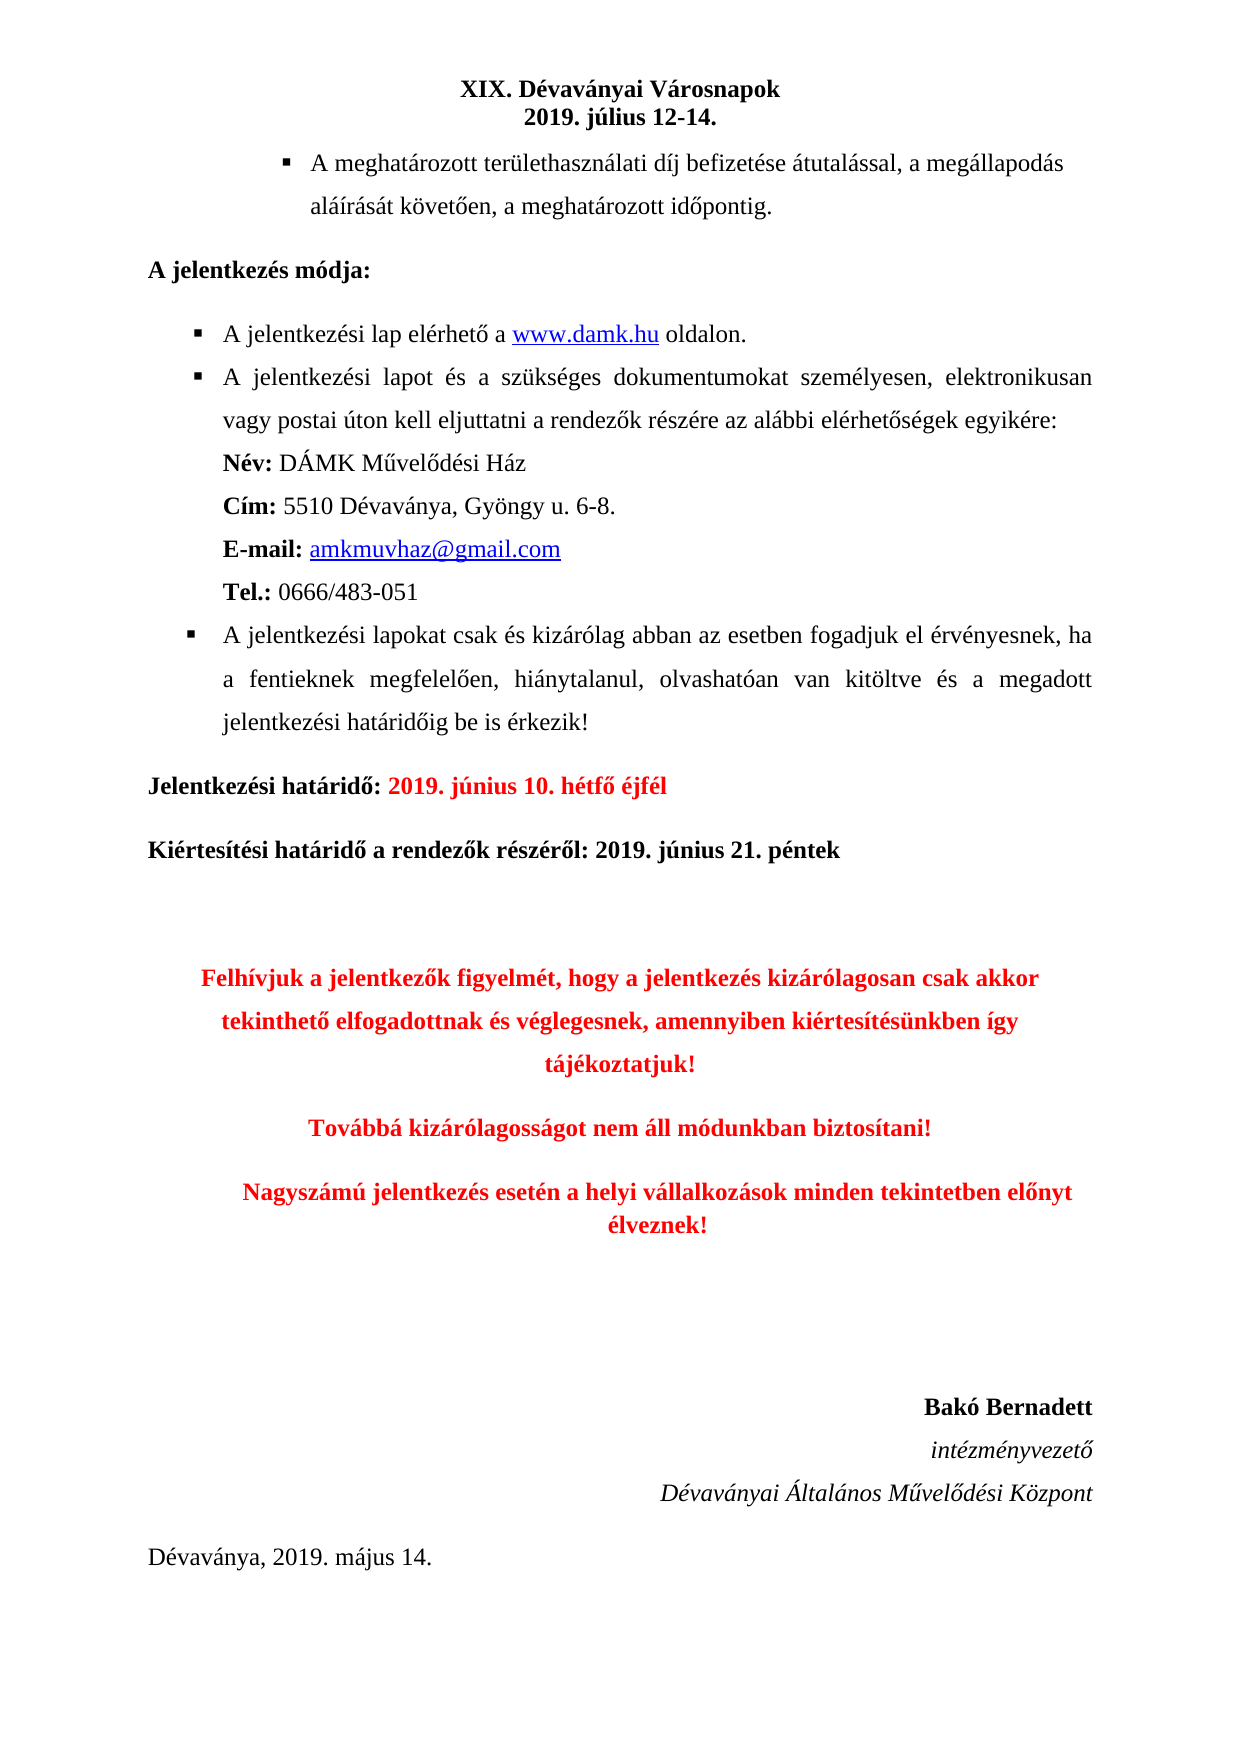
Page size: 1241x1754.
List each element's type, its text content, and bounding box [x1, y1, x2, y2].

list Cím: 5510 Dévaványa, Gyöngy u. 6-8. [223, 491, 1093, 520]
list A jelentkezési lapot és a szükséges dokumentumokat személyesen, elektronikusan vagy postai úton kell eljuttatni a rendezők részére az alábbi elérhetőségek egyikére: [192, 362, 1093, 434]
list E-mail: amkmuvhaz@gmail.com [223, 534, 1093, 563]
text Jelentkezési határidő: 2019. június 10. hétfő éjfél [148, 771, 1093, 799]
list Dévaványai Általános Művelődési Központ [223, 1478, 1093, 1507]
list Tel.: 0666/483-051 [223, 577, 1093, 606]
text Dévaványa, 2019. május 14. [148, 1542, 1093, 1571]
text Felhívjuk a jelentkezők figyelmét, hogy a jelentkezés kizárólagosan csak akkor tekinthető elfogadottnak és véglegesnek, amennyiben kiértesítésünkben így tájékoztatjuk! [148, 963, 1093, 1078]
list A jelentkezési lapokat csak és kizárólag abban az esetben fogadjuk el érvényesnek, ha a fentieknek megfelelően, hiánytalanul, olvashatóan van kitöltve és a megadott jelentkezési határidőig be is érkezik! [185, 621, 1093, 736]
text Kiértesítési határidő a rendezők részéről: 2019. június 21. péntek [148, 835, 1093, 863]
list A meghatározott területhasználati díj befizetése átutalással, a megállapodás aláírását követően, a meghatározott időpontig. [281, 148, 1093, 219]
list A jelentkezési lap elérhető a www.damk.hu oldalon. [192, 319, 1093, 347]
list Nagyszámú jelentkezés esetén a helyi vállalkozások minden tekintetben előnyt élveznek! [223, 1177, 1093, 1238]
text A jelentkezés módja: [148, 255, 1093, 283]
text Továbbá kizárólagosságot nem áll módunkban biztosítani! [148, 1113, 1093, 1142]
list Név: DÁMK Művelődési Ház [223, 448, 1093, 477]
list Bakó Bernadett [223, 1392, 1093, 1420]
list intézményvezető [223, 1435, 1093, 1463]
